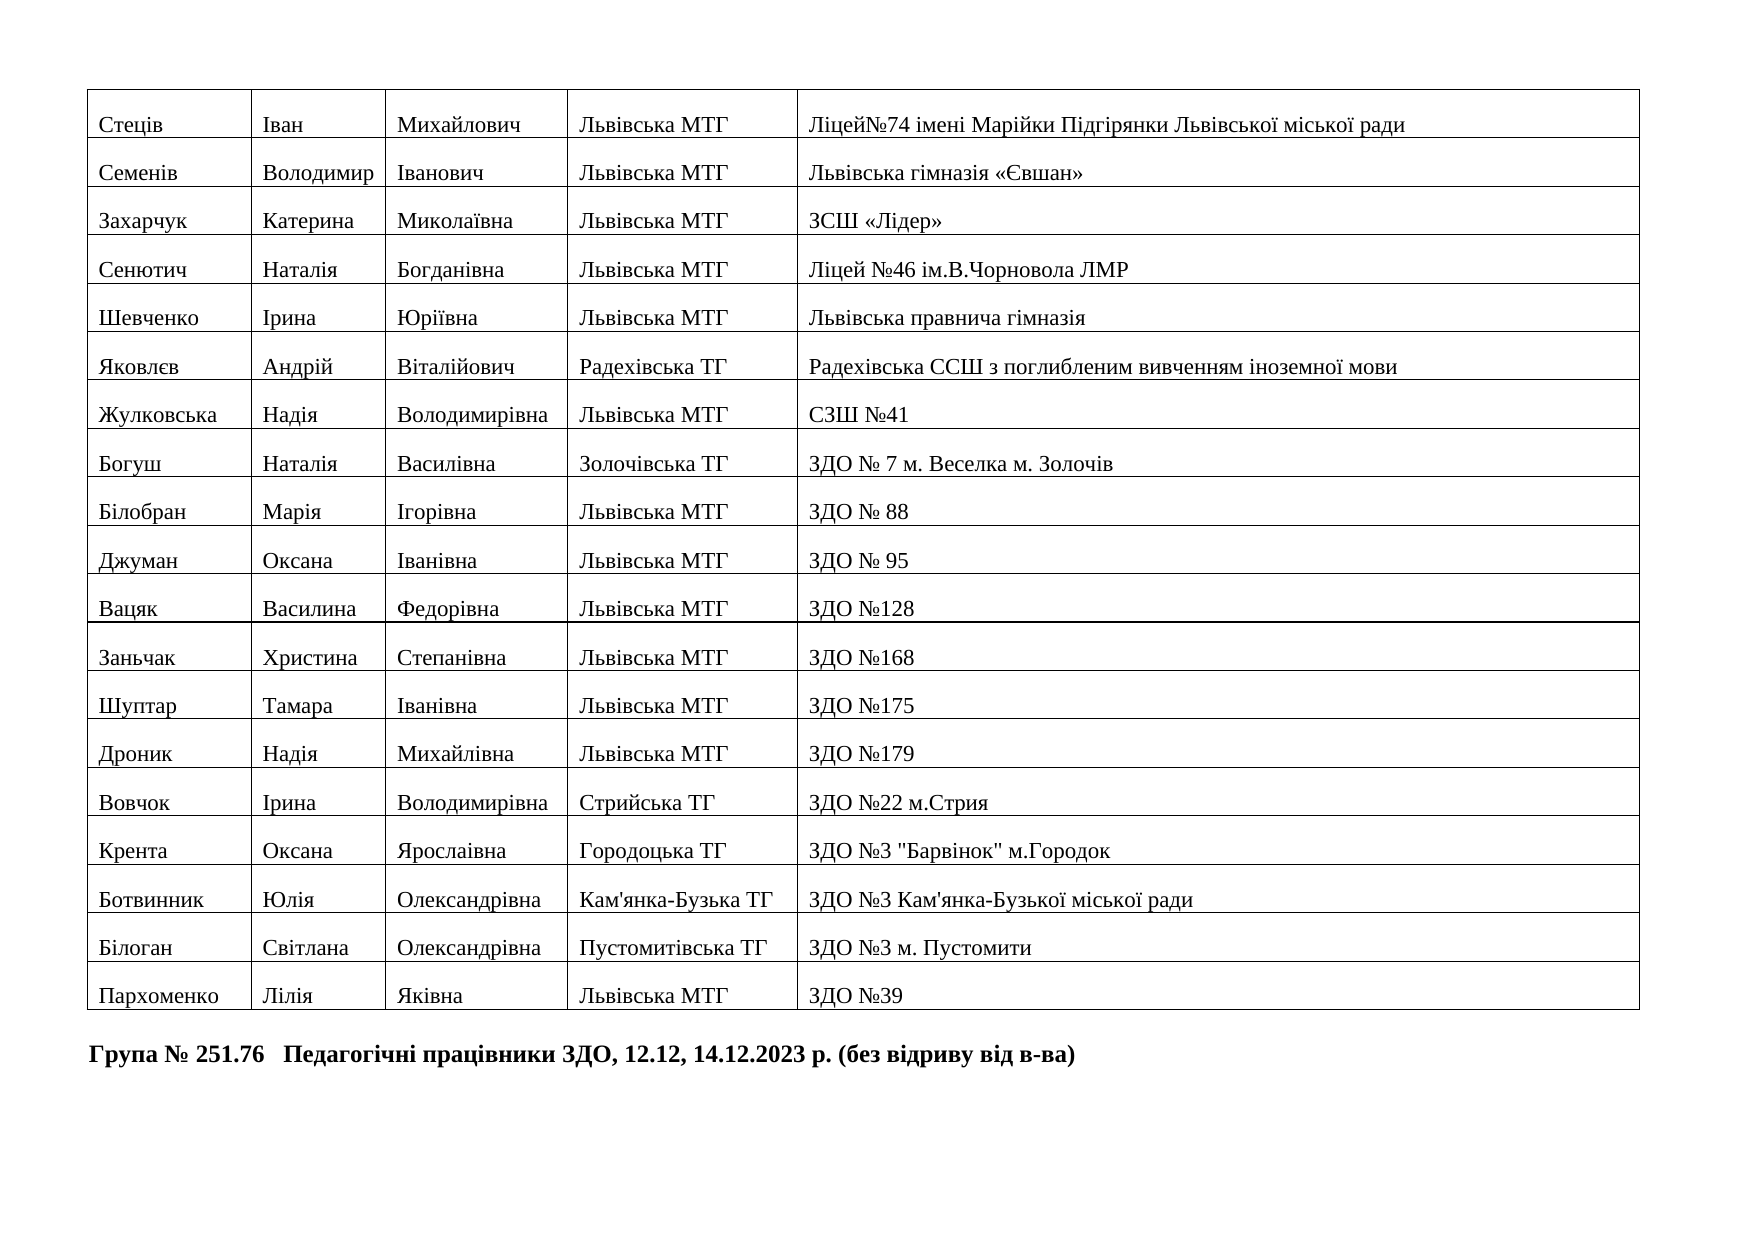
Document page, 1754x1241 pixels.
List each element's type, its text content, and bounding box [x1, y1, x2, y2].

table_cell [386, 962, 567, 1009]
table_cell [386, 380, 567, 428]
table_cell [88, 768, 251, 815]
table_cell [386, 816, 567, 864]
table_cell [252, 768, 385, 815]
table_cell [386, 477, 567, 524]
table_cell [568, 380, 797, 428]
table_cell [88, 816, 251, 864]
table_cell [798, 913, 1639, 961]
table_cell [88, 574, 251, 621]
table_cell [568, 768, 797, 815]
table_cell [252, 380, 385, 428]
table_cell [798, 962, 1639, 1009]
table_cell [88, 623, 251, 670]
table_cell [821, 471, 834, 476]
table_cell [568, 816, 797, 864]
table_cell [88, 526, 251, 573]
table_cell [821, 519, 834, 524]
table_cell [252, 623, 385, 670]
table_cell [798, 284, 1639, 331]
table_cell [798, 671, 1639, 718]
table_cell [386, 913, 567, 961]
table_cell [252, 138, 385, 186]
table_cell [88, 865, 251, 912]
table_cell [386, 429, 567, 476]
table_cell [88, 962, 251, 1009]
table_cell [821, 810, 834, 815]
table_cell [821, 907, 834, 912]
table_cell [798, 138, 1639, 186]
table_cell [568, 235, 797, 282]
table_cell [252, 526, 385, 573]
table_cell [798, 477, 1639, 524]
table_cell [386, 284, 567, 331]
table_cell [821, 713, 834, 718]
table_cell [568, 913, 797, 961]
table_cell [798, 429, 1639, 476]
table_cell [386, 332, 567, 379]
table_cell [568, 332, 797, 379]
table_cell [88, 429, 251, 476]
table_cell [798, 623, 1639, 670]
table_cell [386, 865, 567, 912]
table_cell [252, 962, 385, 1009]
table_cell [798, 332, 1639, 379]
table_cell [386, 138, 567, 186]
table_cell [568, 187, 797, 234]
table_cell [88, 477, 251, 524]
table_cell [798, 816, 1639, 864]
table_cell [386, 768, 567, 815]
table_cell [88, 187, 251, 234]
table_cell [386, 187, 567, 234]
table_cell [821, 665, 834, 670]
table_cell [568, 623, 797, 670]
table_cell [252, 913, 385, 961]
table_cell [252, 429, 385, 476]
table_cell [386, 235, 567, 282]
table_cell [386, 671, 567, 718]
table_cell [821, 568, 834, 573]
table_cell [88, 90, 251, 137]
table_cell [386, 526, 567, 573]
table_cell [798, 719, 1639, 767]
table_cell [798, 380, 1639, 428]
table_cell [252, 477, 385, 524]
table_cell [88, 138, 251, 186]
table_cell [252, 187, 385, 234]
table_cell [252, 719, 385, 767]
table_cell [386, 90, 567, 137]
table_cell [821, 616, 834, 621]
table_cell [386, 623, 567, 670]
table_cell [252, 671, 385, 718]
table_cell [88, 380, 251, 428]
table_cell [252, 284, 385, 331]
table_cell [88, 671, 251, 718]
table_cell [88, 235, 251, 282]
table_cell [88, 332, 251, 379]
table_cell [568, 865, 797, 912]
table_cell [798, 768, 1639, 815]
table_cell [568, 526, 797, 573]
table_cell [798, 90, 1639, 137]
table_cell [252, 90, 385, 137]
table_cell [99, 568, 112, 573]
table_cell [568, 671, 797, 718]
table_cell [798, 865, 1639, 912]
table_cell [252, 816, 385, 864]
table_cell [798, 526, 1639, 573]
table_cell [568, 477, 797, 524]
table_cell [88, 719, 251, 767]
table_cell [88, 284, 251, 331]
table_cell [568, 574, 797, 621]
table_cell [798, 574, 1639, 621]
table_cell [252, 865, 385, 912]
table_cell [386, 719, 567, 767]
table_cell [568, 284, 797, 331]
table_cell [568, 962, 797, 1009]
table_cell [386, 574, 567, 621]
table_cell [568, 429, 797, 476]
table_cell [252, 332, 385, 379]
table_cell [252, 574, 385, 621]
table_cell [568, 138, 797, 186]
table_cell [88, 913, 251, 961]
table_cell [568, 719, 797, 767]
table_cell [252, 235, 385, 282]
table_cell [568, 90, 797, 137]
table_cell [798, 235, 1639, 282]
text Група № 251.76 Педагогічні працівники ЗДО, 12.12, 14.12.2023 р. (без відриву від в-ва) [89, 1039, 1665, 1067]
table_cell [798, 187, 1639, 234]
